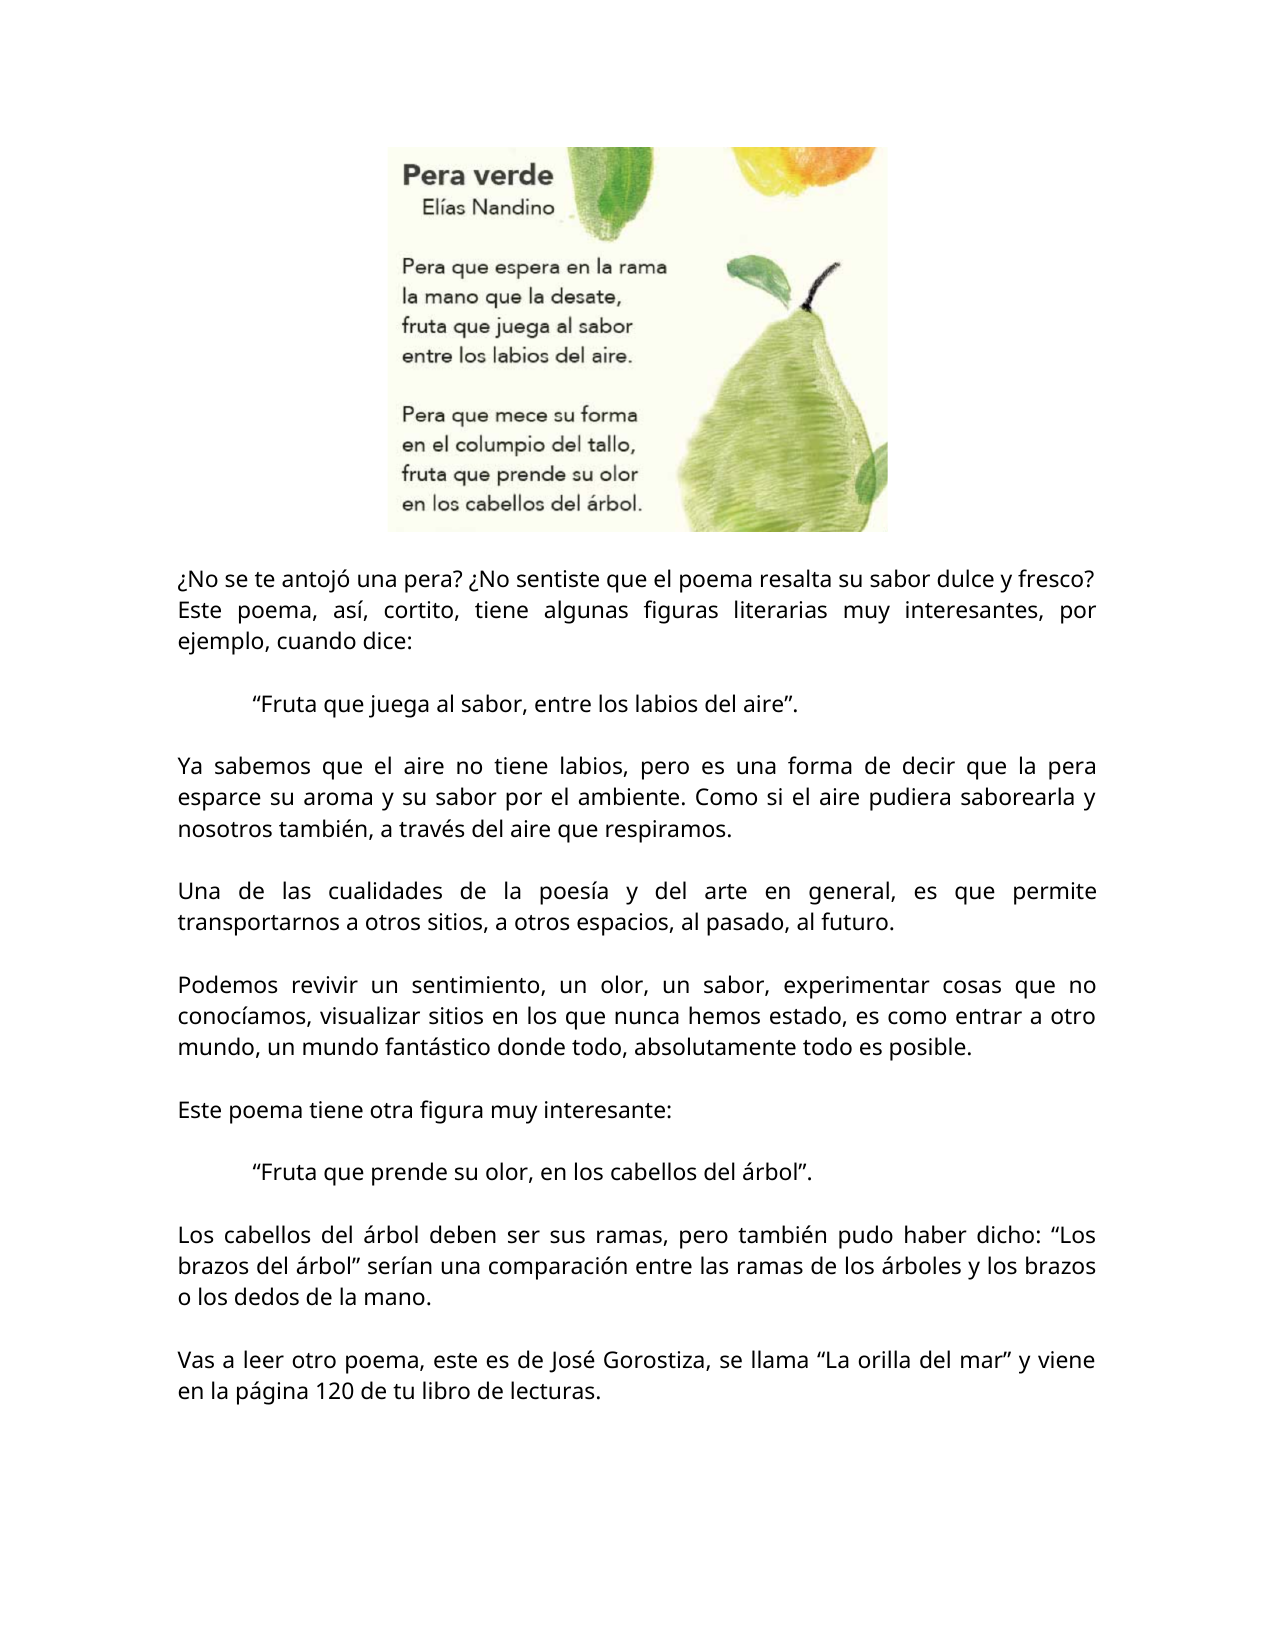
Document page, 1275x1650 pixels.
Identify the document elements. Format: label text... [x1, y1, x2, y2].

text Podemos revivir un sentimiento, un olor, un sabor, experimentar cosas que no conocíamos, visualizar sitios en los que nunca hemos estado, es como entrar a otro mundo, un mundo fantástico donde todo, absolutamente todo es posible. [177, 969, 1098, 1063]
text Ya sabemos que el aire no tiene labios, pero es una forma de decir que la pera esparce su aroma y su sabor por el ambiente. Como si el aire pudiera saborearla y nosotros también, a través del aire que respiramos. [177, 750, 1098, 844]
text Vas a leer otro poema, este es de José Gorostiza, se llama “La orilla del mar” y viene en la página 120 de tu libro de lecturas. [177, 1344, 1098, 1406]
text Los cabellos del árbol deben ser sus ramas, pero también pudo haber dicho: “Los brazos del árbol” serían una comparación entre las ramas de los árboles y los brazos o los dedos de la mano. [177, 1219, 1098, 1313]
text “Fruta que juega al sabor, entre los labios del aire”. [252, 688, 1098, 719]
text ¿No se te antojó una pera? ¿No sentiste que el poema resalta su sabor dulce y fresco? [177, 563, 1098, 594]
text “Fruta que prende su olor, en los cabellos del árbol”. [252, 1156, 1098, 1188]
text Una de las cualidades de la poesía y del arte en general, es que permite transportarnos a otros sitios, a otros espacios, al pasado, al futuro. [177, 875, 1098, 938]
text Este poema tiene otra figura muy interesante: [177, 1094, 1098, 1125]
text Este poema, así, cortito, tiene algunas figuras literarias muy interesantes, por ejemplo, cuando dice: [177, 594, 1098, 656]
picture [387, 147, 888, 532]
